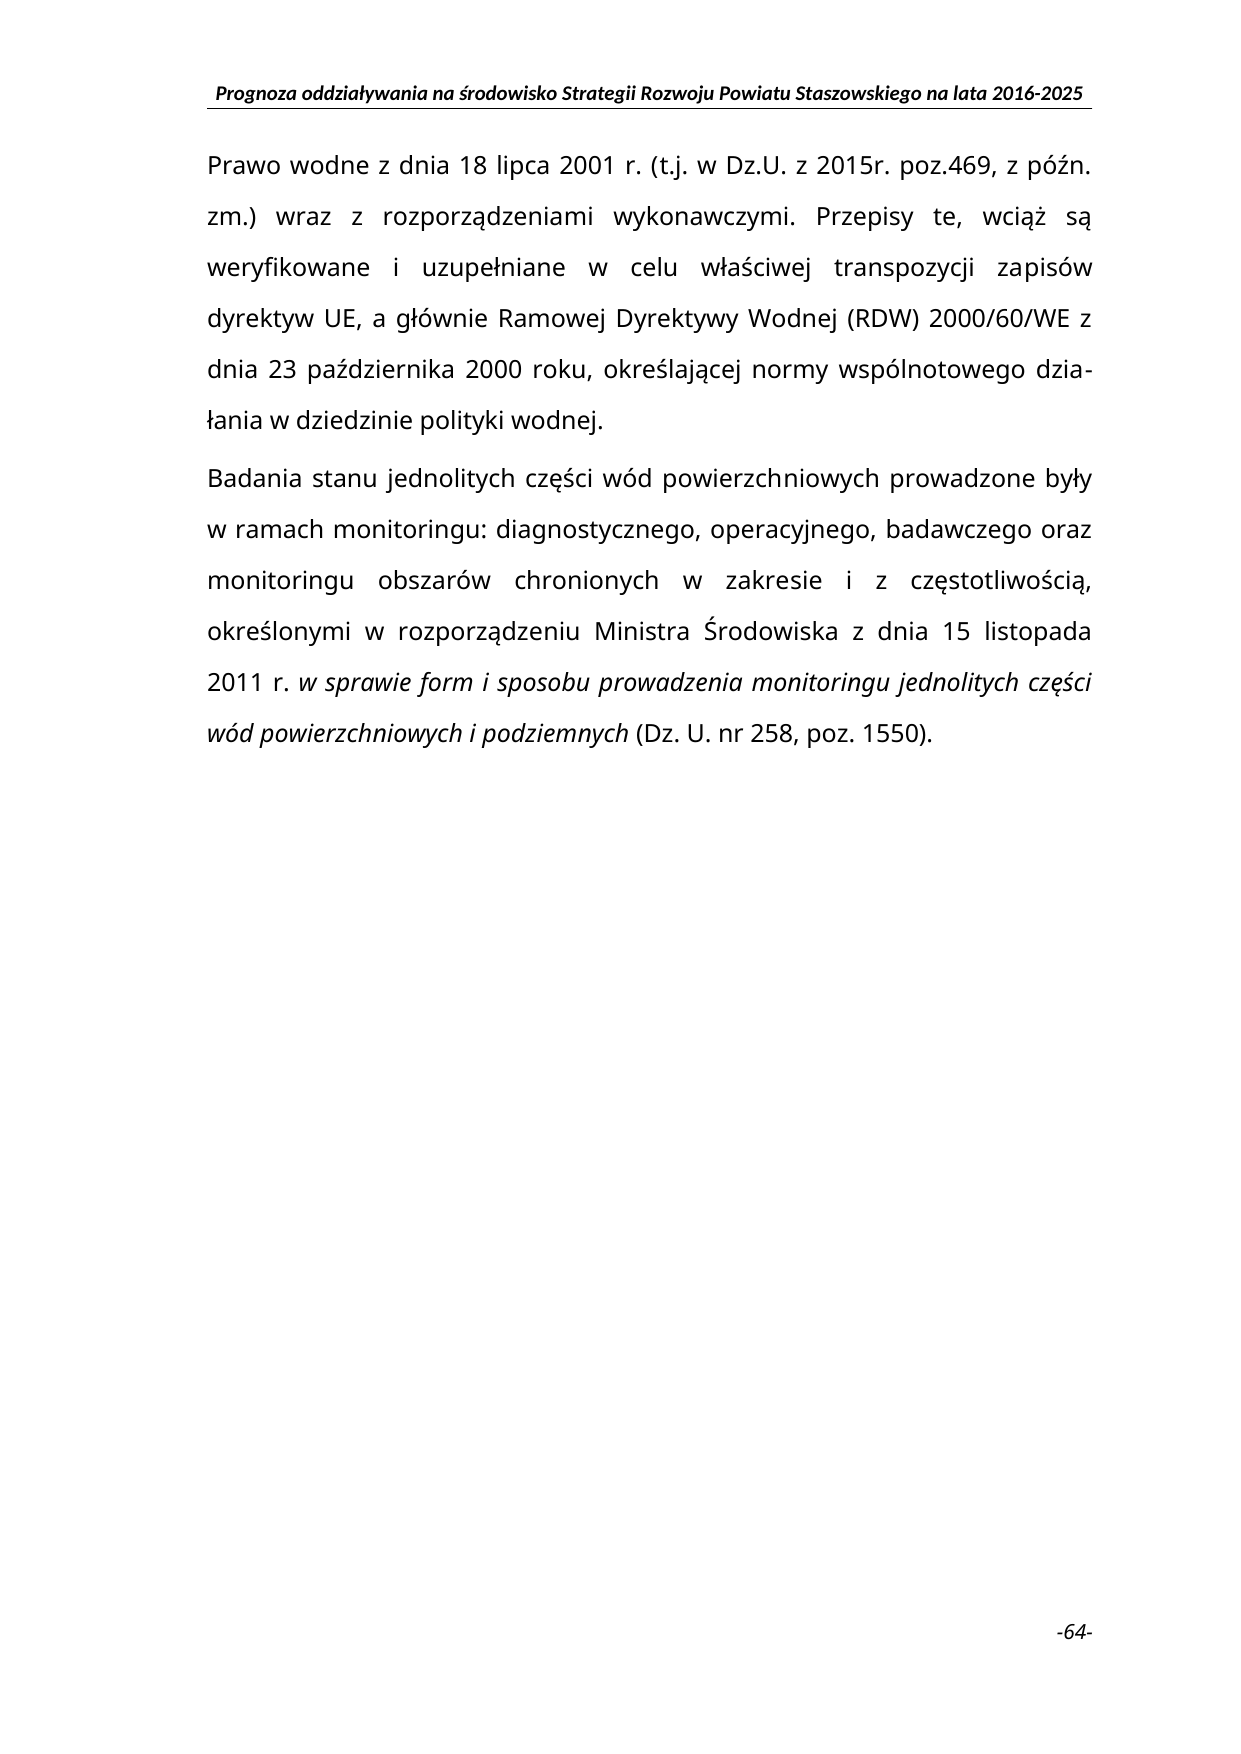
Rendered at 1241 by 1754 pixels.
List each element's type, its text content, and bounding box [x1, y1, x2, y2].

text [207, 148, 1092, 437]
text Badania stanu jednolitych części wód powierzchniowych prowadzone były w ramach monitoringu: diagnostycznego, operacyjnego, badawczego oraz monitoringu obszarów chronionych w zakresie i z częstotliwością, określonymi w rozporządzeniu Ministra Środowiska z dnia 15 listopada 2011 r. w sprawie form i sposobu prowadzenia monitoringu jednolitych części wód powierzchniowych i podziemnych (Dz. U. nr 258, poz. 1550). [207, 460, 1092, 749]
